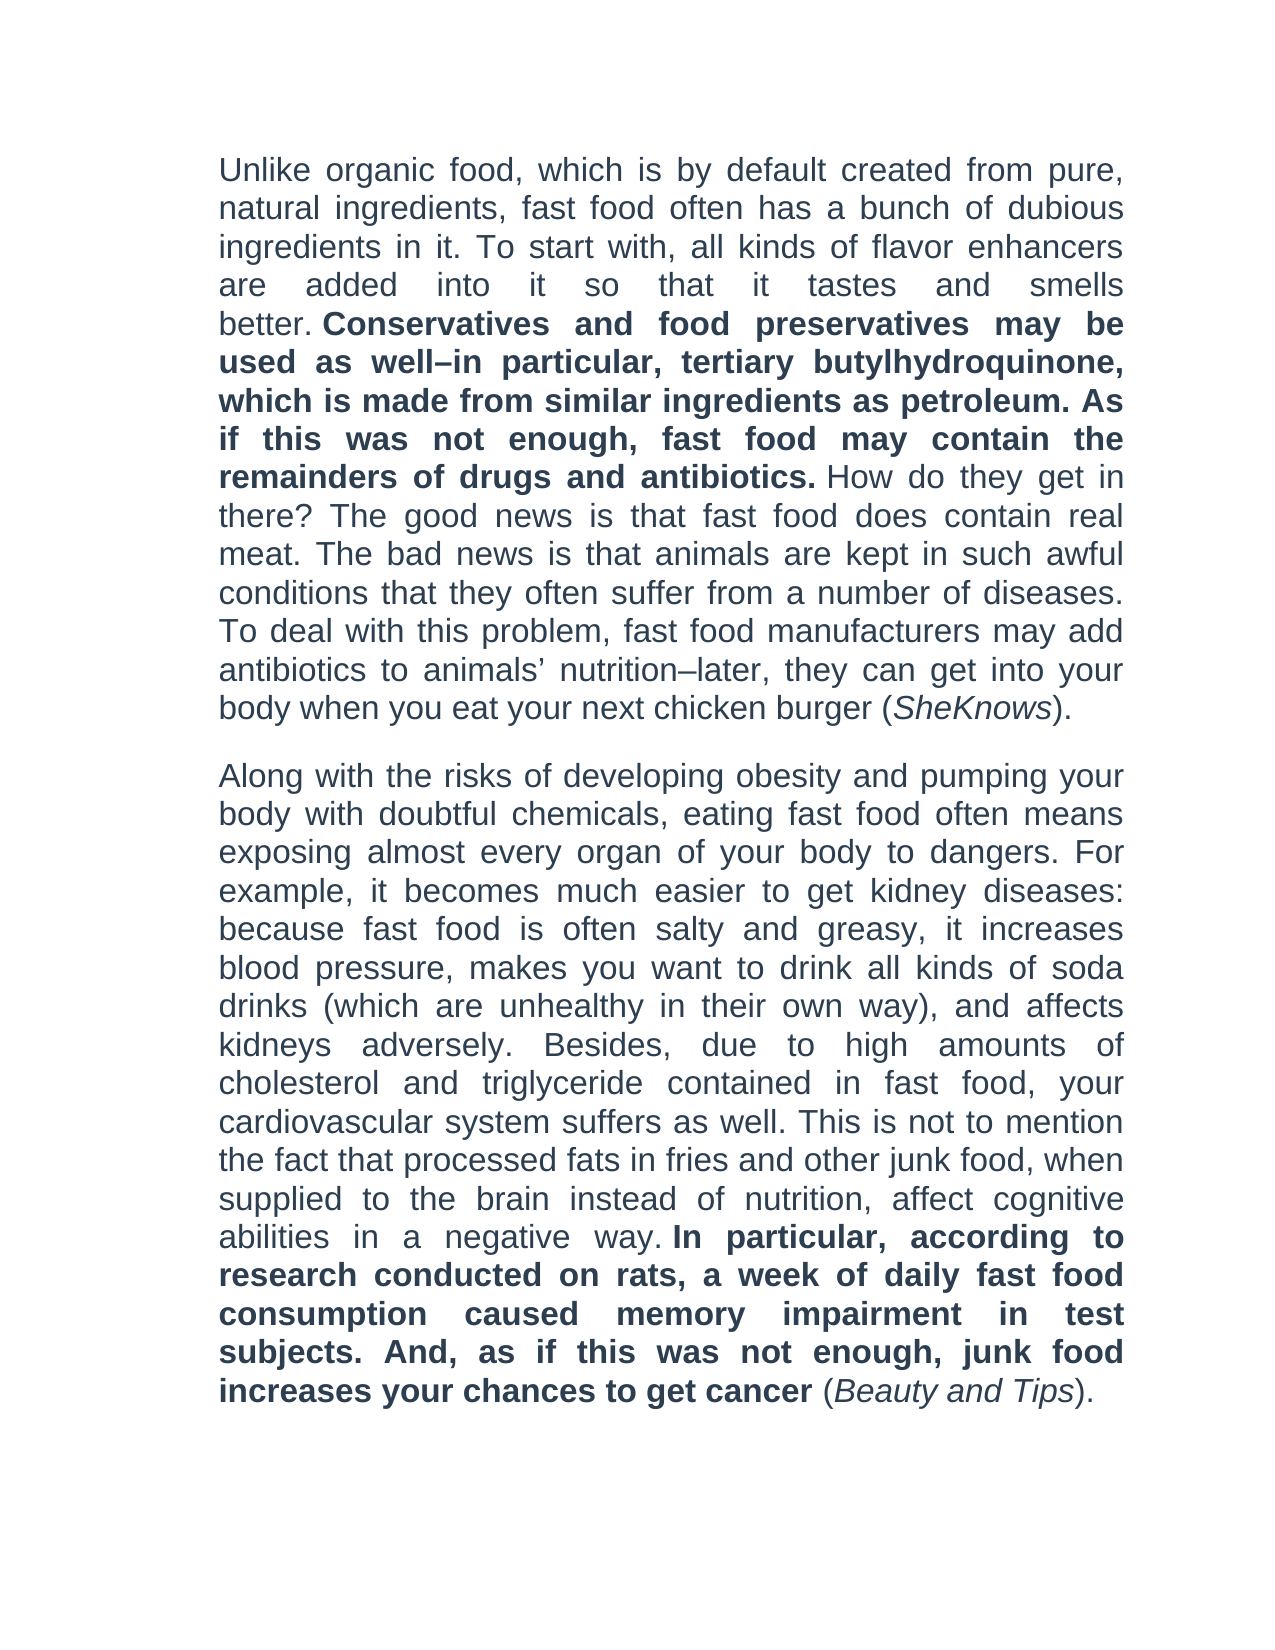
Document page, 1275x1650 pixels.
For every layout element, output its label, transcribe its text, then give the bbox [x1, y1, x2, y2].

text Unlike organic food, which is by default created from pure, natural ingredients, fast food often has a bunch of dubious ingredients in it. To start with, all kinds of flavor enhancers are added into it so that it tastes and smells better. Conservatives and food preservatives may be used as well–in particular, tertiary butylhydroquinone, which is made from similar ingredients as petroleum. As if this was not enough, fast food may contain the remainders of drugs and antibiotics. How do they get in there? The good news is that fast food does contain real meat. The bad news is that animals are kept in such awful conditions that they often suffer from a number of diseases. To deal with this problem, fast food manufacturers may add antibiotics to animals’ nutrition–later, they can get into your body when you eat your next chicken burger (SheKnows). [218, 150, 1125, 727]
text Along with the risks of developing obesity and pumping your body with doubtful chemicals, eating fast food often means exposing almost every organ of your body to dangers. For example, it becomes much easier to get kidney diseases: because fast food is often salty and greasy, it increases blood pressure, makes you want to drink all kinds of soda drinks (which are unhealthy in their own way), and affects kidneys adversely. Besides, due to high amounts of cholesterol and triglyceride contained in fast food, your cardiovascular system suffers as well. This is not to mention the fact that processed fats in fries and other junk food, when supplied to the brain instead of nutrition, affect cognitive abilities in a negative way. In particular, according to research conducted on rats, a week of daily fast food consumption caused memory impairment in test subjects. And, as if this was not enough, junk food increases your chances to get cancer (Beauty and Tips). [218, 756, 1125, 1409]
